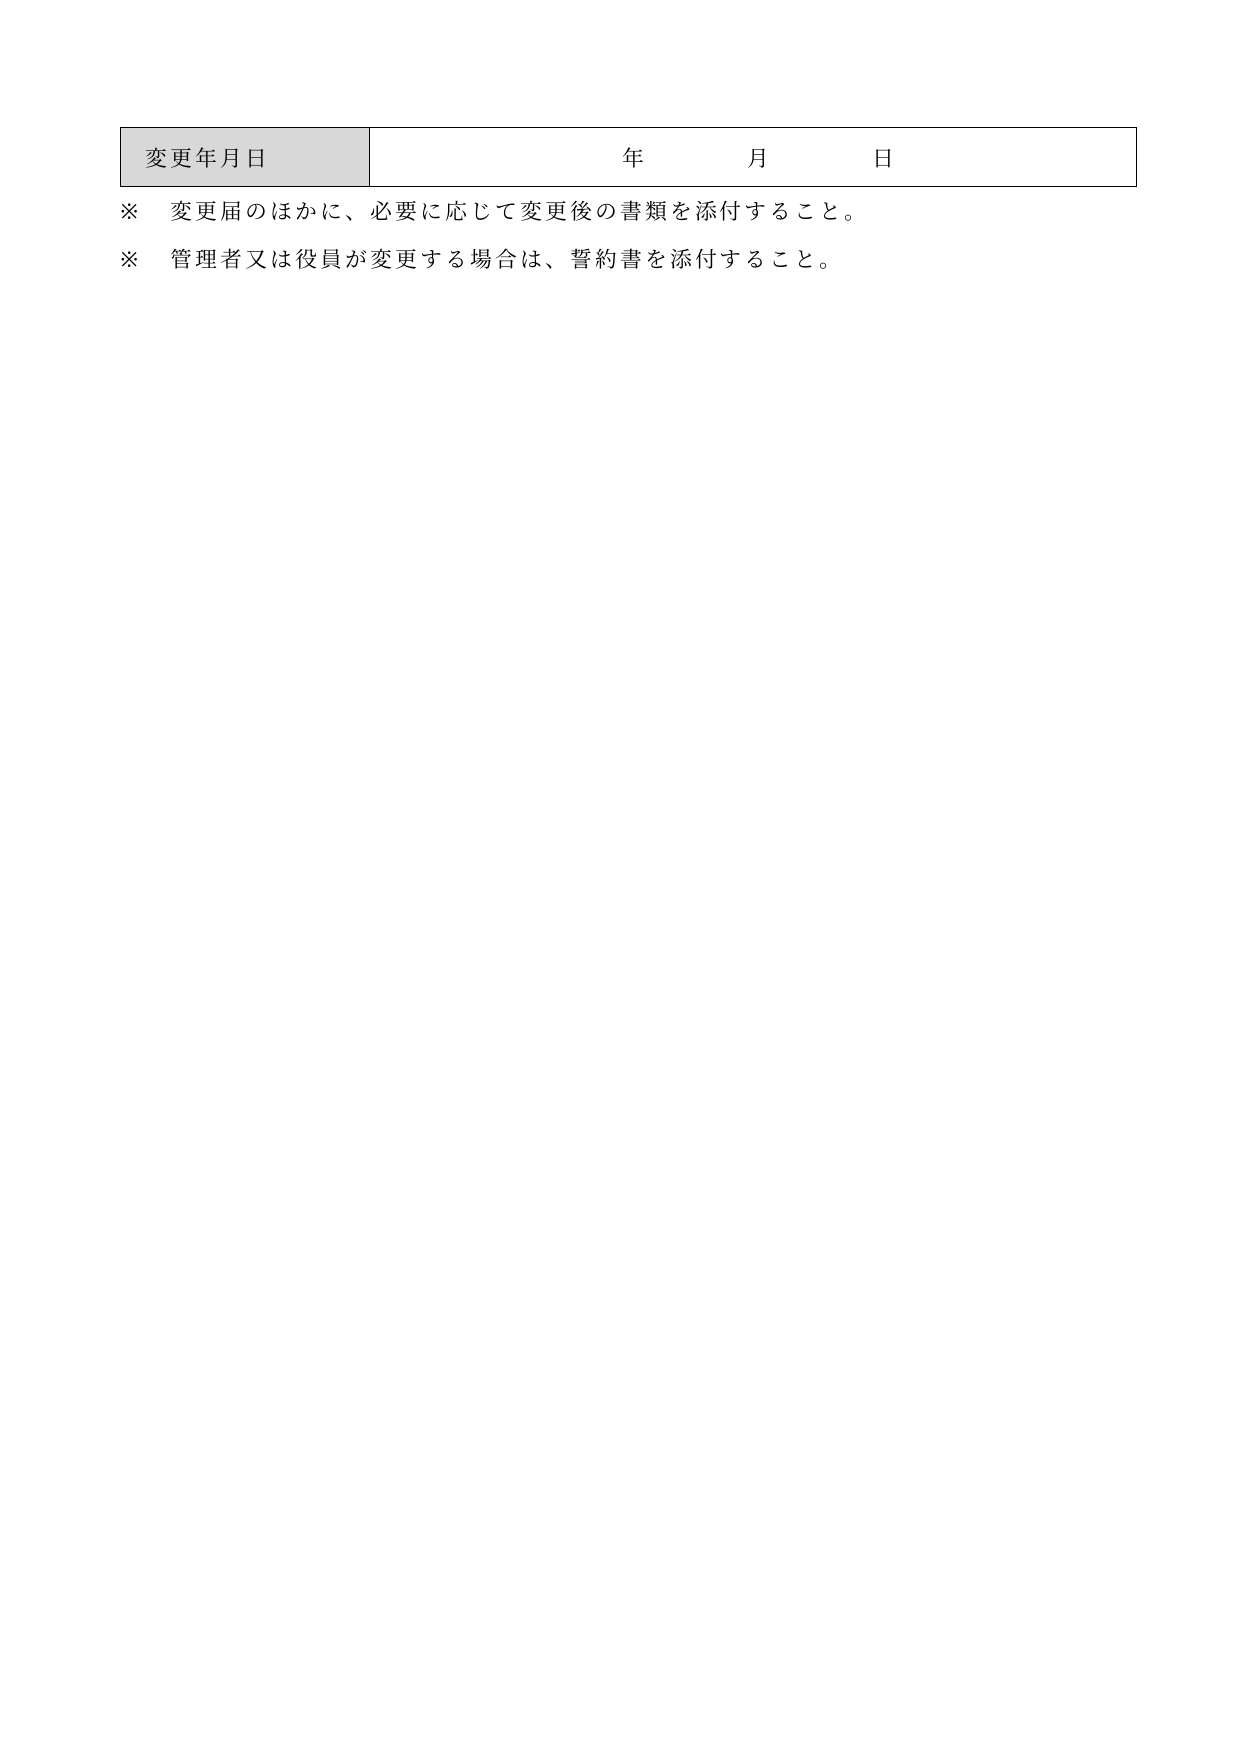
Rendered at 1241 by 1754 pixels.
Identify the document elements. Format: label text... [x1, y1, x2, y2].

table_cell 年 月 日 [370, 128, 1136, 186]
text ※ 変更届のほかに、必要に応じて変更後の書類を添付すること。 [120, 187, 1120, 234]
text ※ 管理者又は役員が変更する場合は、誓約書を添付すること。 [120, 234, 1120, 282]
table_cell 変更年月日 [121, 128, 369, 186]
